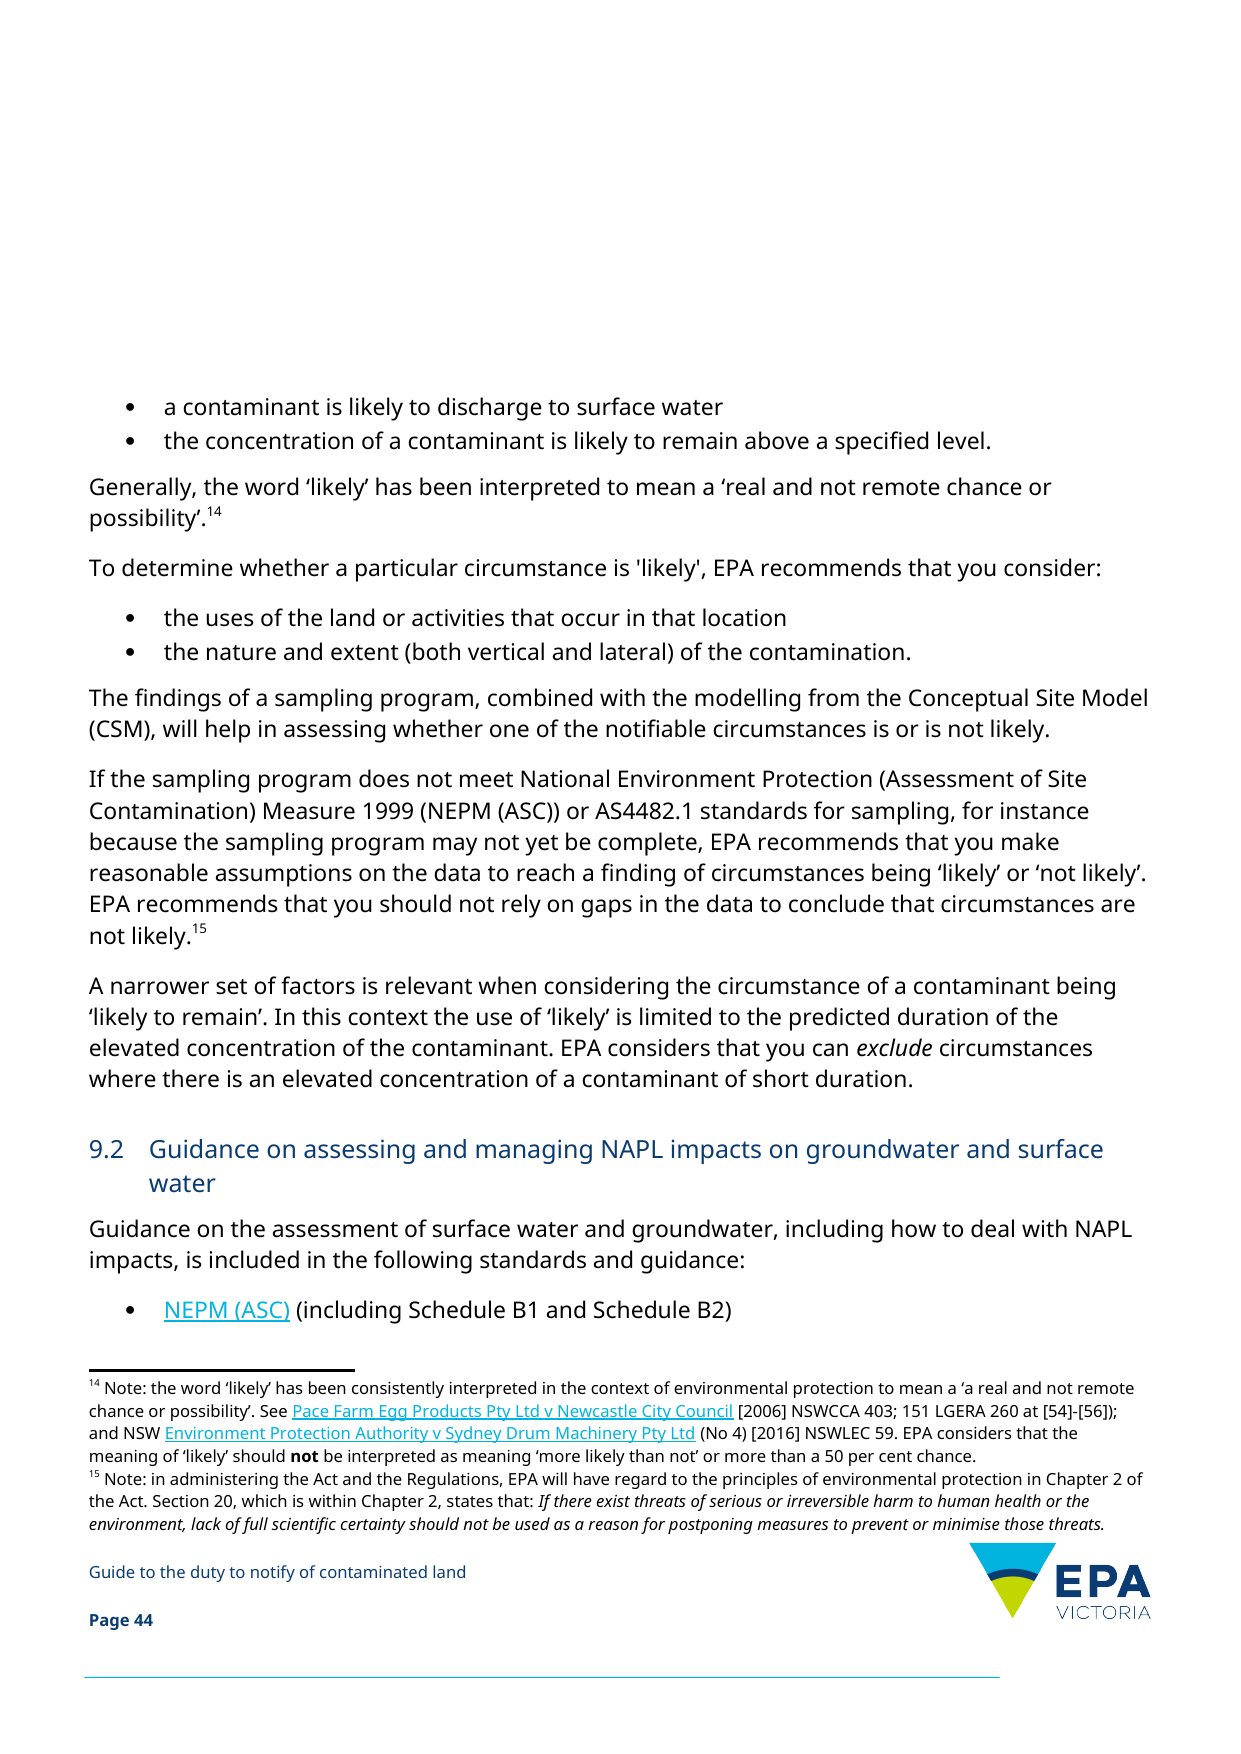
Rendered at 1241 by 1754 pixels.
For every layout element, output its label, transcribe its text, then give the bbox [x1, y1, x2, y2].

text Generally, the word ‘likely’ has been interpreted to mean a ‘real and not remote chance or possibility’. [89, 471, 1152, 533]
text Guidance on the assessment of surface water and groundwater, including how to deal with NAPL impacts, is included in the following standards and guidance: [89, 1213, 1152, 1275]
text The findings of a sampling program, combined with the modelling from the Conceptual Site Model (CSM), will help in assessing whether one of the notifiable circumstances is or is not likely. [89, 682, 1152, 744]
text To determine whether a particular circumstance is 'likely', EPA recommends that you consider: [89, 552, 1152, 583]
text If the sampling program does not meet National Environment Protection (Assessment of Site Contamination) Measure 1999 (NEPM (ASC)) or AS4482.1 standards for sampling, for instance because the sampling program may not yet be complete, EPA recommends that you make reasonable assumptions on the data to reach a finding of circumstances being ‘likely’ or ‘not likely’. EPA recommends that you should not rely on gaps in the data to conclude that circumstances are not likely. [89, 763, 1152, 951]
picture [507, 1427, 512, 1437]
list a contaminant is likely to discharge to surface water [126, 391, 1152, 422]
list the concentration of a contaminant is likely to remain above a specified level. [126, 424, 1152, 456]
list the uses of the land or activities that occur in that location [126, 602, 1152, 633]
list NEPM (ASC) (including Schedule B1 and Schedule B2) [126, 1294, 1152, 1325]
subtitle Guidance on assessing and managing NAPL impacts on groundwater and surface water [89, 1132, 1152, 1200]
picture [949, 1523, 1162, 1633]
list the nature and extent (both vertical and lateral) of the contamination. [126, 636, 1152, 667]
text A narrower set of factors is relevant when considering the circumstance of a contaminant being ‘likely to remain’. In this context the use of ‘likely’ is limited to the predicted duration of the elevated concentration of the contaminant. EPA considers that you can exclude circumstances where there is an elevated concentration of a contaminant of short duration. [89, 969, 1152, 1094]
